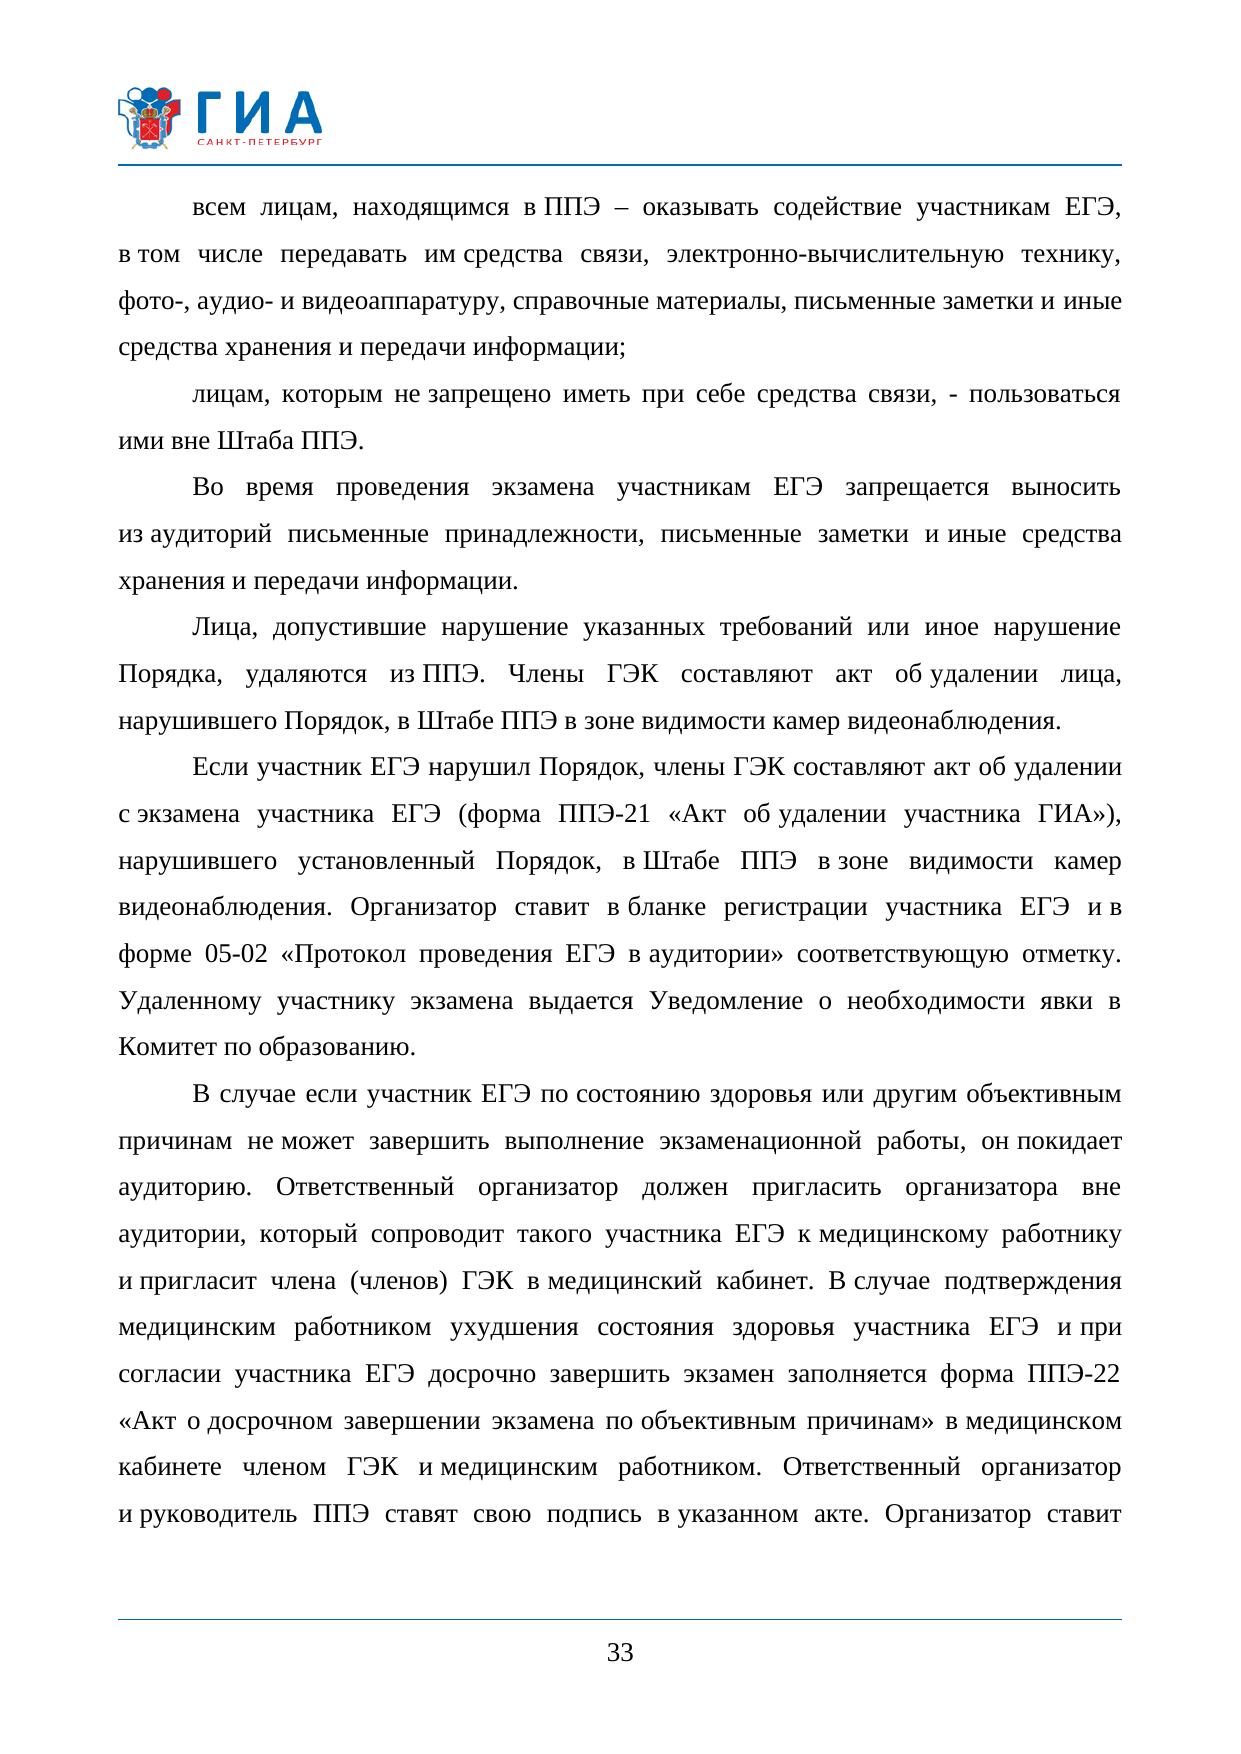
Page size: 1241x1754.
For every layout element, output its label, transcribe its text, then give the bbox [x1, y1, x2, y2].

text Лица, допустившие нарушение указанных требований или иное нарушение Порядка, удаляются из ППЭ. Члены ГЭК составляют акт об удалении лица, нарушившего Порядок, в Штабе ППЭ в зоне видимости камер видеонаблюдения. [118, 611, 1122, 735]
text всем лицам, находящимся в ППЭ – оказывать содействие участникам ЕГЭ, в том числе передавать им средства связи, электронно-вычислительную технику, фото-, аудио- и видеоаппаратуру, справочные материалы, письменные заметки и иные средства хранения и передачи информации; [118, 191, 1122, 362]
text Если участник ЕГЭ нарушил Порядок, члены ГЭК составляют акт об удалении с экзамена участника ЕГЭ (форма ППЭ-21 «Акт об удалении участника ГИА»), нарушившего установленный Порядок, в Штабе ППЭ в зоне видимости камер видеонаблюдения. Организатор ставит в бланке регистрации участника ЕГЭ и в форме 05-02 «Протокол проведения ЕГЭ в аудитории» соответствующую отметку. Удаленному участнику экзамена выдается Уведомление о необходимости явки в Комитет по образованию. [118, 751, 1122, 1062]
picture [118, 73, 322, 163]
text лицам, которым не запрещено иметь при себе средства связи, - пользоваться ими вне Штаба ППЭ. [118, 377, 1122, 455]
text Во время проведения экзамена участникам ЕГЭ запрещается выносить из аудиторий письменные принадлежности, письменные заметки и иные средства хранения и передачи информации. [118, 471, 1122, 595]
